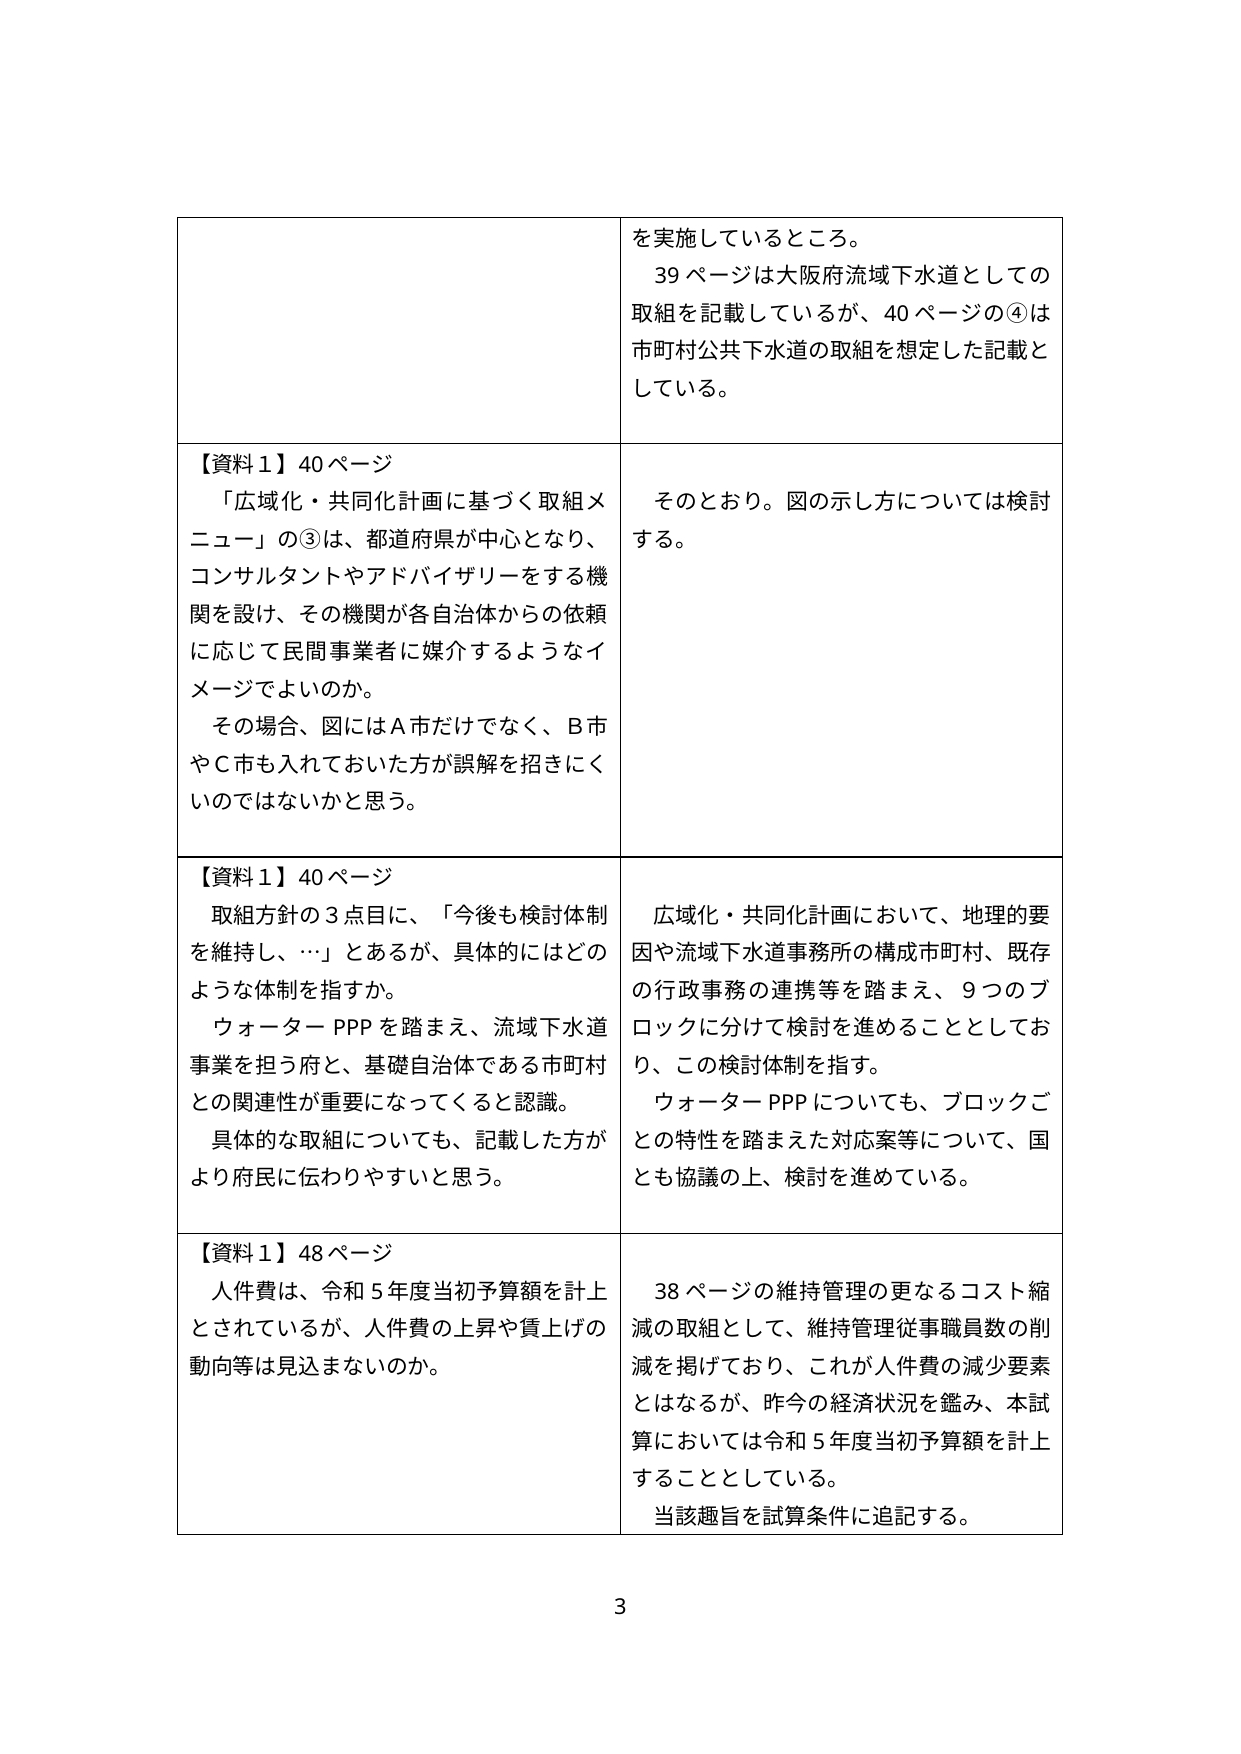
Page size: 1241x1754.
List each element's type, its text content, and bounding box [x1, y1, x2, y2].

table_cell 【資料１】40ページ 取組方針の３点目に、「今後も検討体制を維持し、…」とあるが、具体的にはどのような体制を指すか。 ウォーターPPPを踏まえ、流域下水道事業を担う府と、基礎自治体である市町村との関連性が重要になってくると認識。 具体的な取組についても、記載した方がより府民に伝わりやすいと思う。 [178, 858, 620, 1232]
table_cell 【資料１】40ページ 「広域化・共同化計画に基づく取組メニュー」の③は、都道府県が中心となり、コンサルタントやアドバイザリーをする機関を設け、その機関が各自治体からの依頼に応じて民間事業者に媒介するようなイメージでよいのか。 その場合、図にはＡ市だけでなく、Ｂ市やＣ市も入れておいた方が誤解を招きにくいのではないかと思う。 [178, 444, 620, 856]
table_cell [621, 1234, 1062, 1533]
table_cell そのとおり。図の示し方については検討する。 [621, 444, 1062, 856]
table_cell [621, 218, 1062, 443]
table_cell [178, 1234, 620, 1533]
table_cell 広域化・共同化計画において、地理的要因や流域下水道事務所の構成市町村、既存の行政事務の連携等を踏まえ、９つのブロックに分けて検討を進めることとしており、この検討体制を指す。 ウォーターPPPについても、ブロックごとの特性を踏まえた対応案等について、国とも協議の上、検討を進めている。 [621, 858, 1062, 1232]
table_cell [178, 218, 620, 443]
